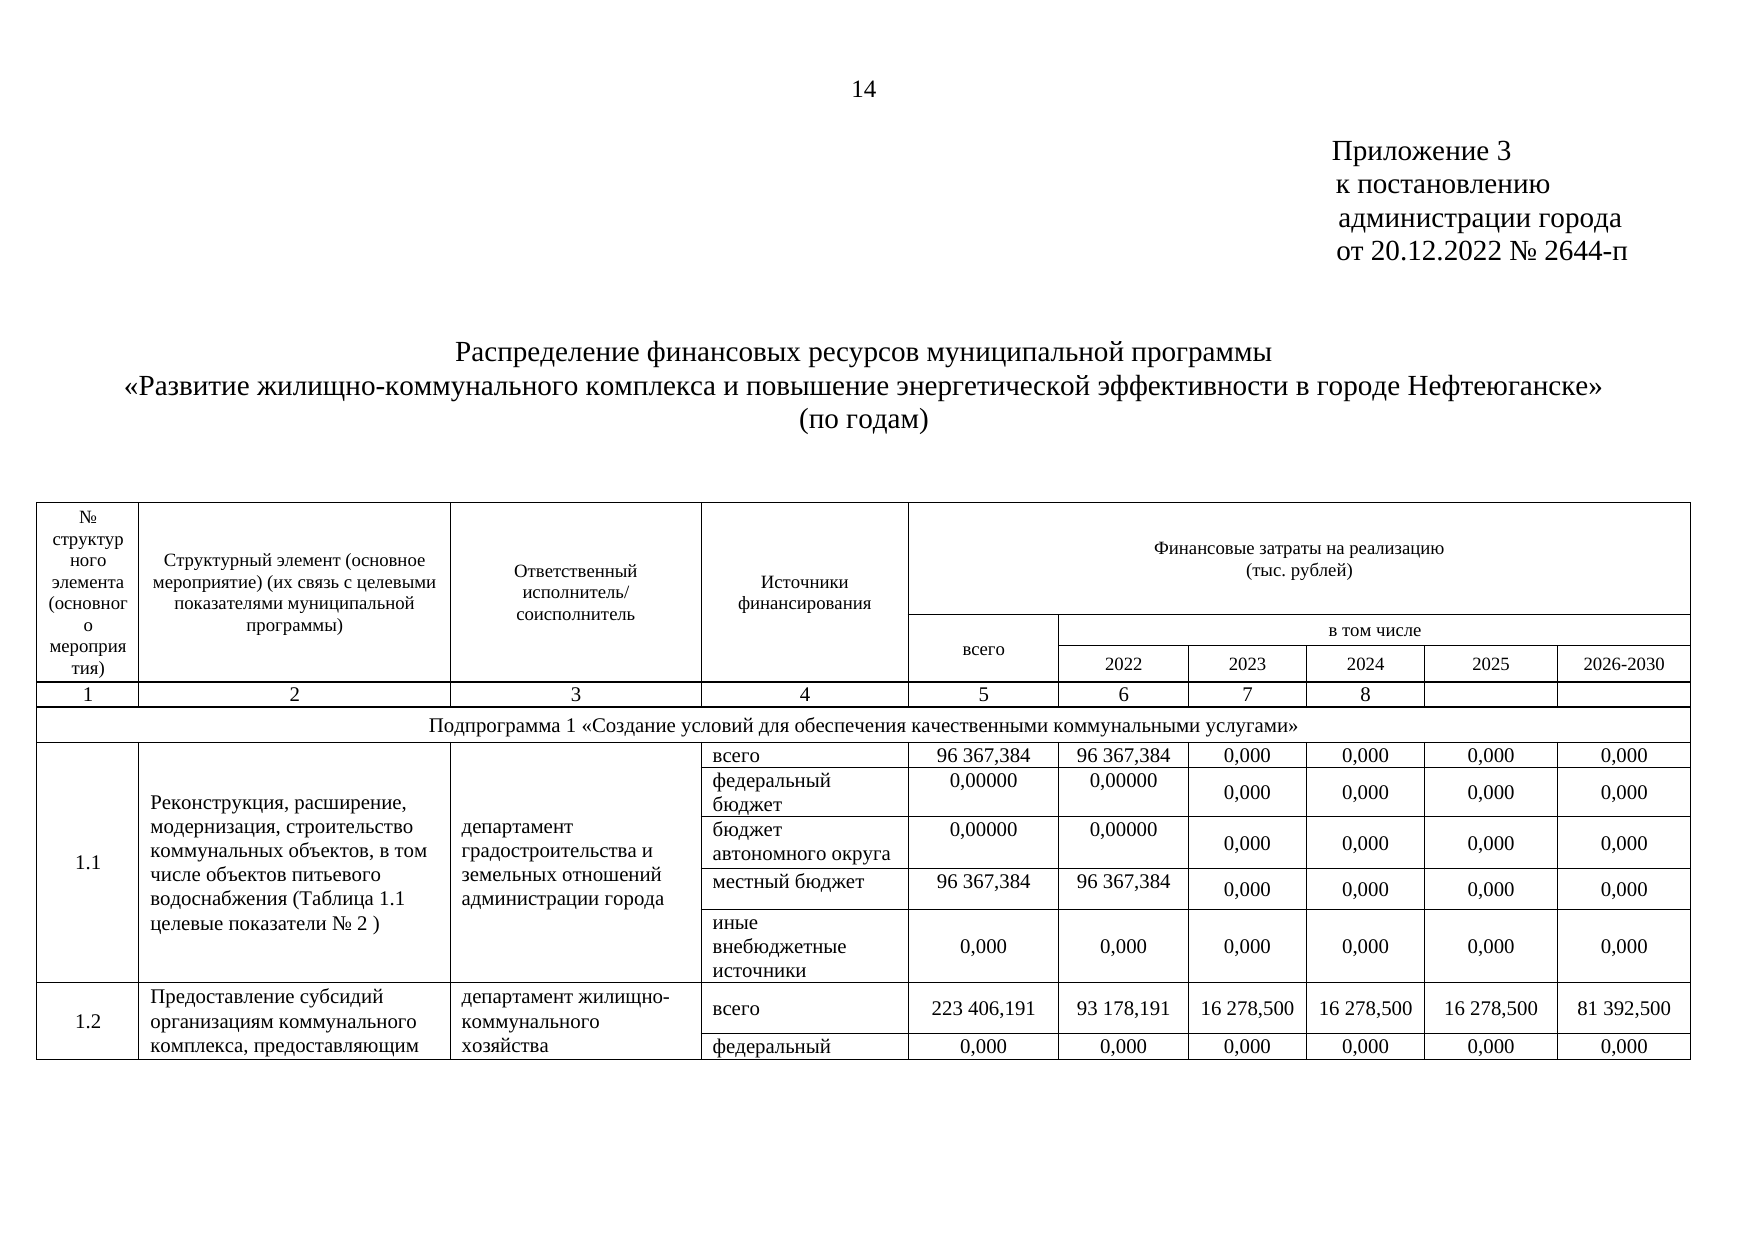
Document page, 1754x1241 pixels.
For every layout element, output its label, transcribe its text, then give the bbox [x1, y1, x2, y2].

table_cell всего [702, 983, 908, 1033]
table_cell 0,000 [1558, 768, 1690, 816]
table_cell 1.1 [37, 743, 138, 982]
table_cell федеральный [702, 1034, 908, 1058]
table_cell 0,000 [1307, 869, 1424, 908]
text от 20.12.2022 № 2644-п [1270, 233, 1639, 267]
table_cell департамент жилищно-коммунального хозяйства [451, 983, 701, 1058]
table_header Ответственный исполнитель/ соисполнитель [451, 503, 701, 681]
table_cell 93 178,191 [1059, 983, 1188, 1033]
text к постановлению [89, 166, 1639, 200]
table_cell 81 392,500 [1558, 983, 1690, 1033]
table_header Структурный элемент (основное мероприятие) (их связь с целевыми показателями муниципальной программы) [139, 503, 450, 681]
table_cell 1.2 [37, 983, 138, 1058]
table_cell 223 406,191 [909, 983, 1058, 1033]
table_cell 0,000 [1307, 768, 1424, 816]
table_cell 0,000 [1425, 910, 1557, 982]
table_cell [1425, 683, 1557, 706]
table_cell 6 [1059, 683, 1188, 706]
table_cell 2023 [1189, 646, 1306, 681]
table_cell иные внебюджетные источники [702, 910, 908, 982]
table_cell 0,000 [1189, 910, 1306, 982]
table_cell 2025 [1425, 646, 1557, 681]
table_cell департамент градостроительства и земельных отношений администрации города [451, 743, 701, 982]
table_cell 0,00000 [1059, 768, 1188, 816]
table_cell 16 278,500 [1425, 983, 1557, 1033]
table_cell 0,000 [1558, 910, 1690, 982]
text Приложение 3 [1196, 133, 1639, 166]
table_cell 0,000 [1189, 768, 1306, 816]
table_cell бюджет автономного округа [702, 817, 908, 868]
table_header № структурного элемента (основного мероприятия) [37, 503, 138, 681]
table_cell 2 [139, 683, 450, 706]
table_cell 4 [702, 683, 908, 706]
table_cell федеральный бюджет [702, 768, 908, 816]
table_cell 0,000 [1189, 743, 1306, 767]
table_cell 2022 [1059, 646, 1188, 681]
table_cell 0,000 [1425, 768, 1557, 816]
table_cell 8 [1307, 683, 1424, 706]
table_cell 0,000 [909, 910, 1058, 982]
table_cell 2024 [1307, 646, 1424, 681]
text (по годам) [89, 401, 1639, 435]
table_cell 0,000 [909, 1034, 1058, 1058]
table_cell 0,000 [1307, 910, 1424, 982]
table_cell 0,000 [1425, 1034, 1557, 1058]
table_cell всего [909, 615, 1058, 681]
table_cell в том числе [1059, 615, 1690, 645]
table_cell 7 [1189, 683, 1306, 706]
table_cell 96 367,384 [1059, 869, 1188, 908]
table_cell Подпрограмма 1 «Создание условий для обеспечения качественными коммунальными услугами» [37, 708, 1690, 742]
table_cell 16 278,500 [1189, 983, 1306, 1033]
table_cell 0,000 [1059, 1034, 1188, 1058]
table_cell 0,000 [1558, 1034, 1690, 1058]
table_cell 0,000 [1425, 817, 1557, 868]
table_cell 0,000 [1307, 817, 1424, 868]
table_cell Реконструкция, расширение, модернизация, строительство коммунальных объектов, в том числе объектов питьевого водоснабжения (Таблица 1.1 целевые показатели № 2 ) [139, 743, 450, 982]
text администрации города [1270, 200, 1639, 233]
table_cell 96 367,384 [1059, 743, 1188, 767]
table_cell 0,000 [1059, 910, 1188, 982]
table_cell 0,000 [1189, 869, 1306, 908]
table_header Финансовые затраты на реализацию (тыс. рублей) [909, 503, 1690, 614]
table_cell 0,000 [1307, 743, 1424, 767]
table_cell 2026-2030 [1558, 646, 1690, 681]
table_cell 0,00000 [909, 817, 1058, 868]
table_header Источники финансирования [702, 503, 908, 681]
table_cell 3 [451, 683, 701, 706]
table_cell 0,00000 [1059, 817, 1188, 868]
table_cell 0,000 [1189, 1034, 1306, 1058]
table_cell 0,000 [1189, 817, 1306, 868]
text «Развитие жилищно-коммунального комплекса и повышение энергетической эффективности в городе Нефтеюганске» [89, 368, 1639, 401]
table_cell Предоставление субсидий организациям коммунального комплекса, предоставляющим [139, 983, 450, 1058]
table_cell 0,000 [1558, 869, 1690, 908]
table_cell 0,00000 [909, 768, 1058, 816]
table_cell 0,000 [1558, 743, 1690, 767]
text Распределение финансовых ресурсов муниципальной программы [89, 334, 1639, 368]
table_cell 0,000 [1425, 869, 1557, 908]
table_cell [1558, 683, 1690, 706]
table_cell всего [702, 743, 908, 767]
table_cell 0,000 [1307, 1034, 1424, 1058]
table_cell 5 [909, 683, 1058, 706]
table_cell 96 367,384 [909, 869, 1058, 908]
table_cell местный бюджет [702, 869, 908, 908]
table_cell 0,000 [1425, 743, 1557, 767]
table_cell 96 367,384 [909, 743, 1058, 767]
table_cell 16 278,500 [1307, 983, 1424, 1033]
table_cell 0,000 [1558, 817, 1690, 868]
table_cell 1 [37, 683, 138, 706]
